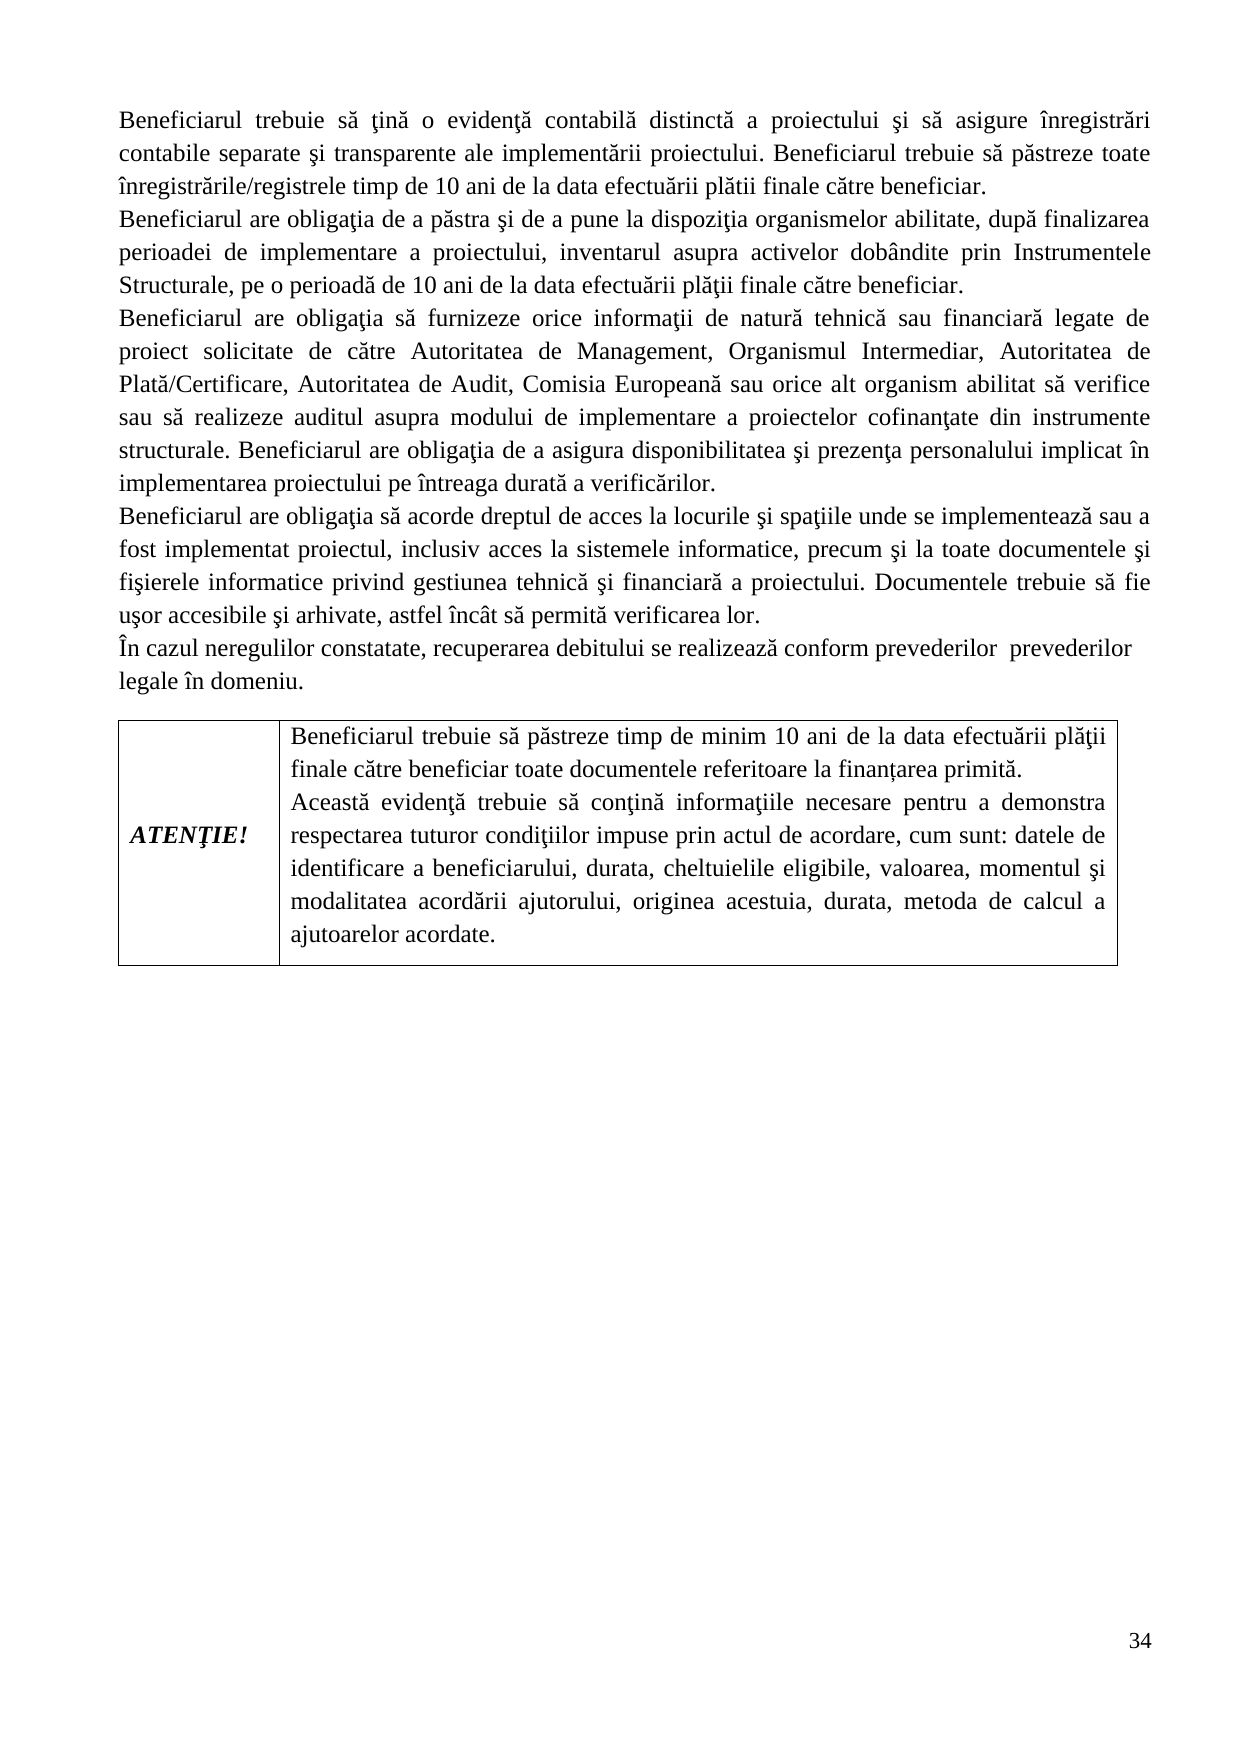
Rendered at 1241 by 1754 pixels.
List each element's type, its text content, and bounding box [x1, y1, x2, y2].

text Beneficiarul are obligaţia să furnizeze orice informaţii de natură tehnică sau financiară legate de proiect solicitate de către Autoritatea de Management, Organismul Intermediar, Autoritatea de Plată/Certificare, Autoritatea de Audit, Comisia Europeană sau orice alt organism abilitat să verifice sau să realizeze auditul asupra modului de implementare a proiectelor cofinanţate din instrumente structurale. Beneficiarul are obligaţia de a asigura disponibilitatea şi prezenţa personalului implicat în implementarea proiectului pe întreaga durată a verificărilor. [119, 303, 1152, 497]
text Beneficiarul are obligaţia de a păstra şi de a pune la dispoziţia organismelor abilitate, după finalizarea perioadei de implementare a proiectului, inventarul asupra activelor dobândite prin Instrumentele Structurale, pe o perioadă de 10 ani de la data efectuării plăţii finale către beneficiar. [119, 204, 1152, 299]
table_header ATENŢIE! [119, 721, 279, 964]
text Beneficiarul are obligaţia să acorde dreptul de acces la locurile şi spaţiile unde se implementează sau a fost implementat proiectul, inclusiv acces la sistemele informatice, precum şi la toate documentele şi fişierele informatice privind gestiunea tehnică şi financiară a proiectului. Documentele trebuie să fie uşor accesibile şi arhivate, astfel încât să permită verificarea lor. [119, 501, 1152, 629]
text În cazul neregulilor constatate, recuperarea debitului se realizează conform prevederilor prevederilor legale în domeniu. [119, 633, 1152, 695]
text Beneficiarul trebuie să ţină o evidenţă contabilă distinctă a proiectului şi să asigure înregistrări contabile separate şi transparente ale implementării proiectului. Beneficiarul trebuie să păstreze toate înregistrările/registrele timp de 10 ani de la data efectuării plătii finale către beneficiar. [119, 105, 1152, 200]
table_header Beneficiarul trebuie să păstreze timp de minim 10 ani de la data efectuării plăţii finale către beneficiar toate documentele referitoare la finanțarea primită. Această evidenţă trebuie să conţină informaţiile necesare pentru a demonstra respectarea tuturor condiţiilor impuse prin actul de acordare, cum sunt: datele de identificare a beneficiarului, durata, cheltuielile eligibile, valoarea, momentul şi modalitatea acordării ajutorului, originea acestuia, durata, metoda de calcul a ajutoarelor acordate. [280, 721, 1117, 964]
